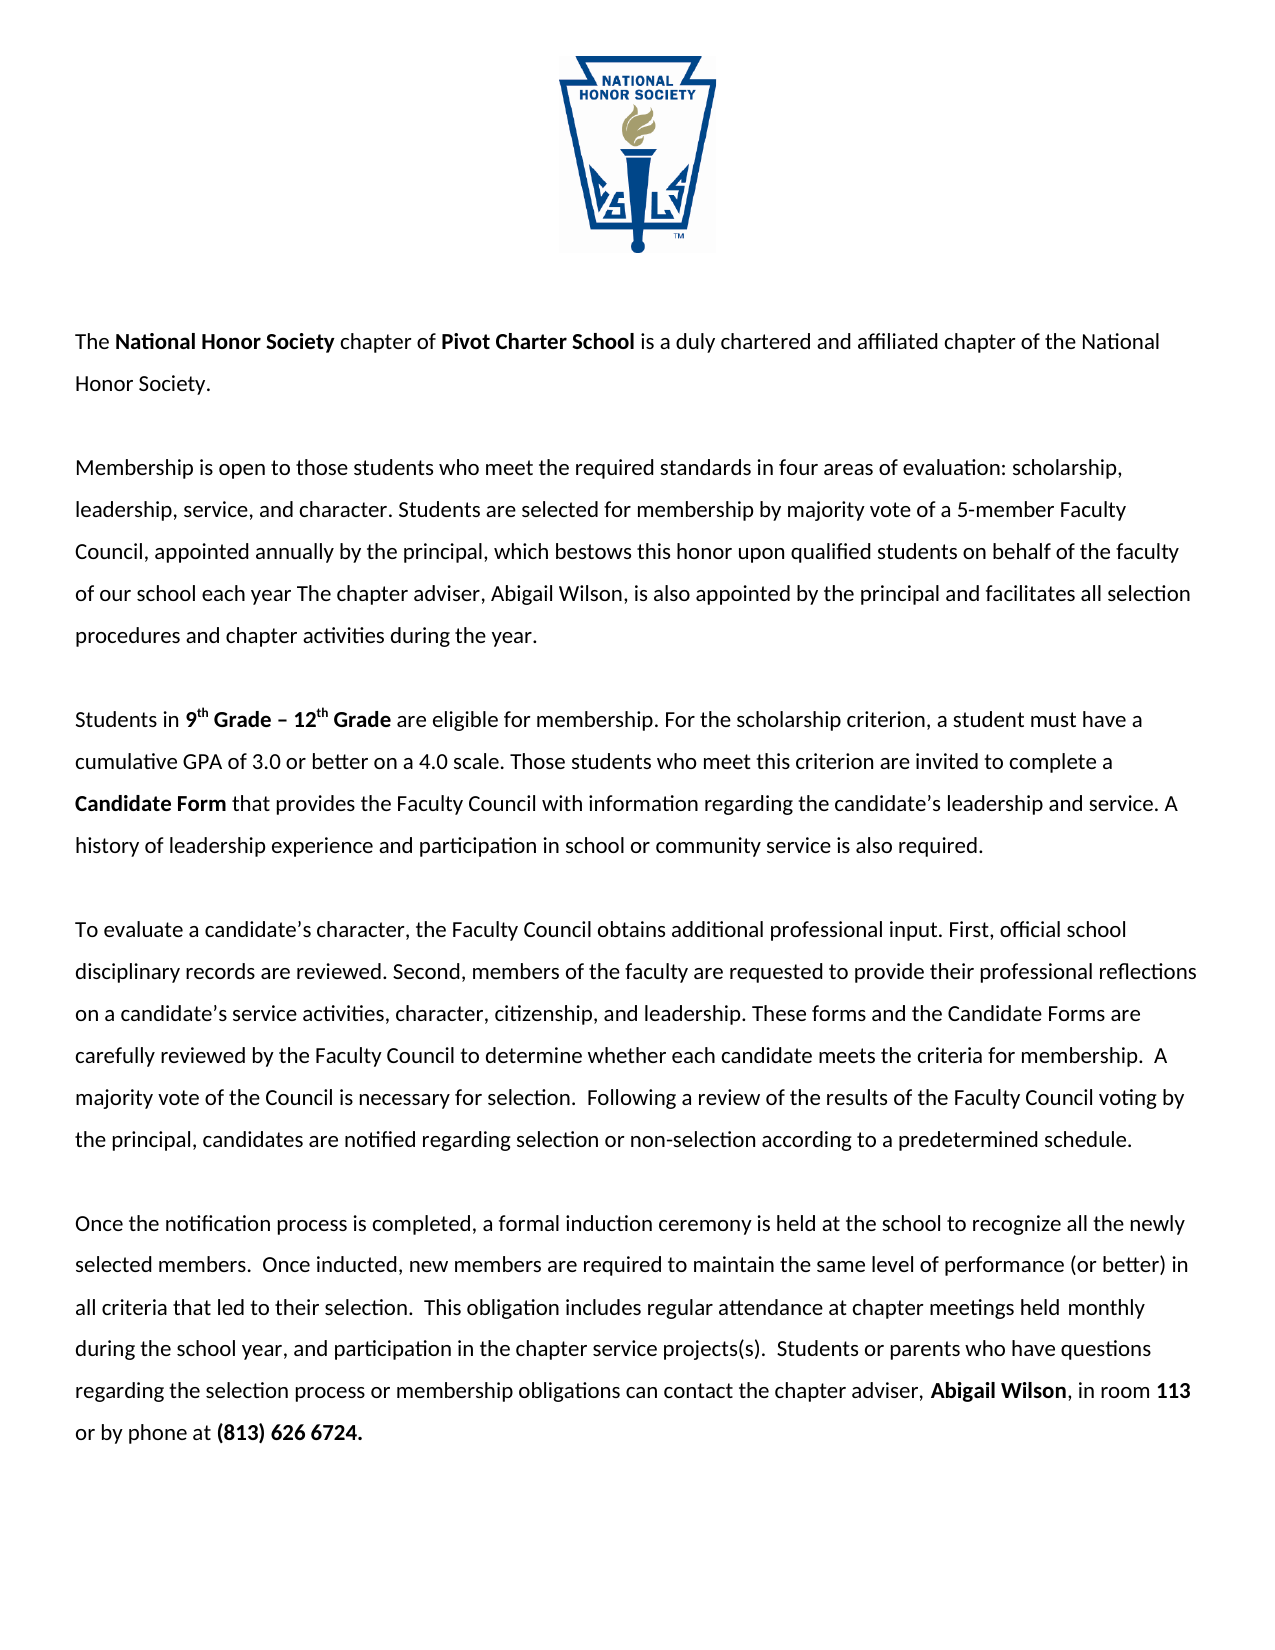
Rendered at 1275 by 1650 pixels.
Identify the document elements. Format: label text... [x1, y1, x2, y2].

text The National Honor Society chapter of Pivot Charter School is a duly chartered and affiliated chapter of the National Honor Society. [75, 327, 1200, 397]
picture [559, 56, 717, 253]
text Students in 9th Grade – 12th Grade are eligible for membership. For the scholarship criterion, a student must have a cumulative GPA of 3.0 or better on a 4.0 scale. Those students who meet this criterion are invited to complete a Candidate Form that provides the Faculty Council with information regarding the candidate’s leadership and service. A history of leadership experience and participation in school or community service is also required. [75, 705, 1200, 859]
text Membership is open to those students who meet the required standards in four areas of evaluation: scholarship, leadership, service, and character. Students are selected for membership by majority vote of a 5-member Faculty Council, appointed annually by the principal, which bestows this honor upon qualified students on behalf of the faculty of our school each year The chapter adviser, Abigail Wilson, is also appointed by the principal and facilitates all selection procedures and chapter activities during the year. [75, 453, 1200, 649]
text Once the notification process is completed, a formal induction ceremony is held at the school to recognize all the newly selected members. Once inducted, new members are required to maintain the same level of performance (or better) in all criteria that led to their selection. This obligation includes regular attendance at chapter meetings held monthly during the school year, and participation in the chapter service projects(s). Students or parents who have questions regarding the selection process or membership obligations can contact the chapter adviser, Abigail Wilson, in room 113 or by phone at (813) 626 6724. [75, 1209, 1200, 1447]
text To evaluate a candidate’s character, the Faculty Council obtains additional professional input. First, official school disciplinary records are reviewed. Second, members of the faculty are requested to provide their professional reflections on a candidate’s service activities, character, citizenship, and leadership. These forms and the Candidate Forms are carefully reviewed by the Faculty Council to determine whether each candidate meets the criteria for membership. A majority vote of the Council is necessary for selection. Following a review of the results of the Faculty Council voting by the principal, candidates are notified regarding selection or non-selection according to a predetermined schedule. [75, 915, 1200, 1153]
